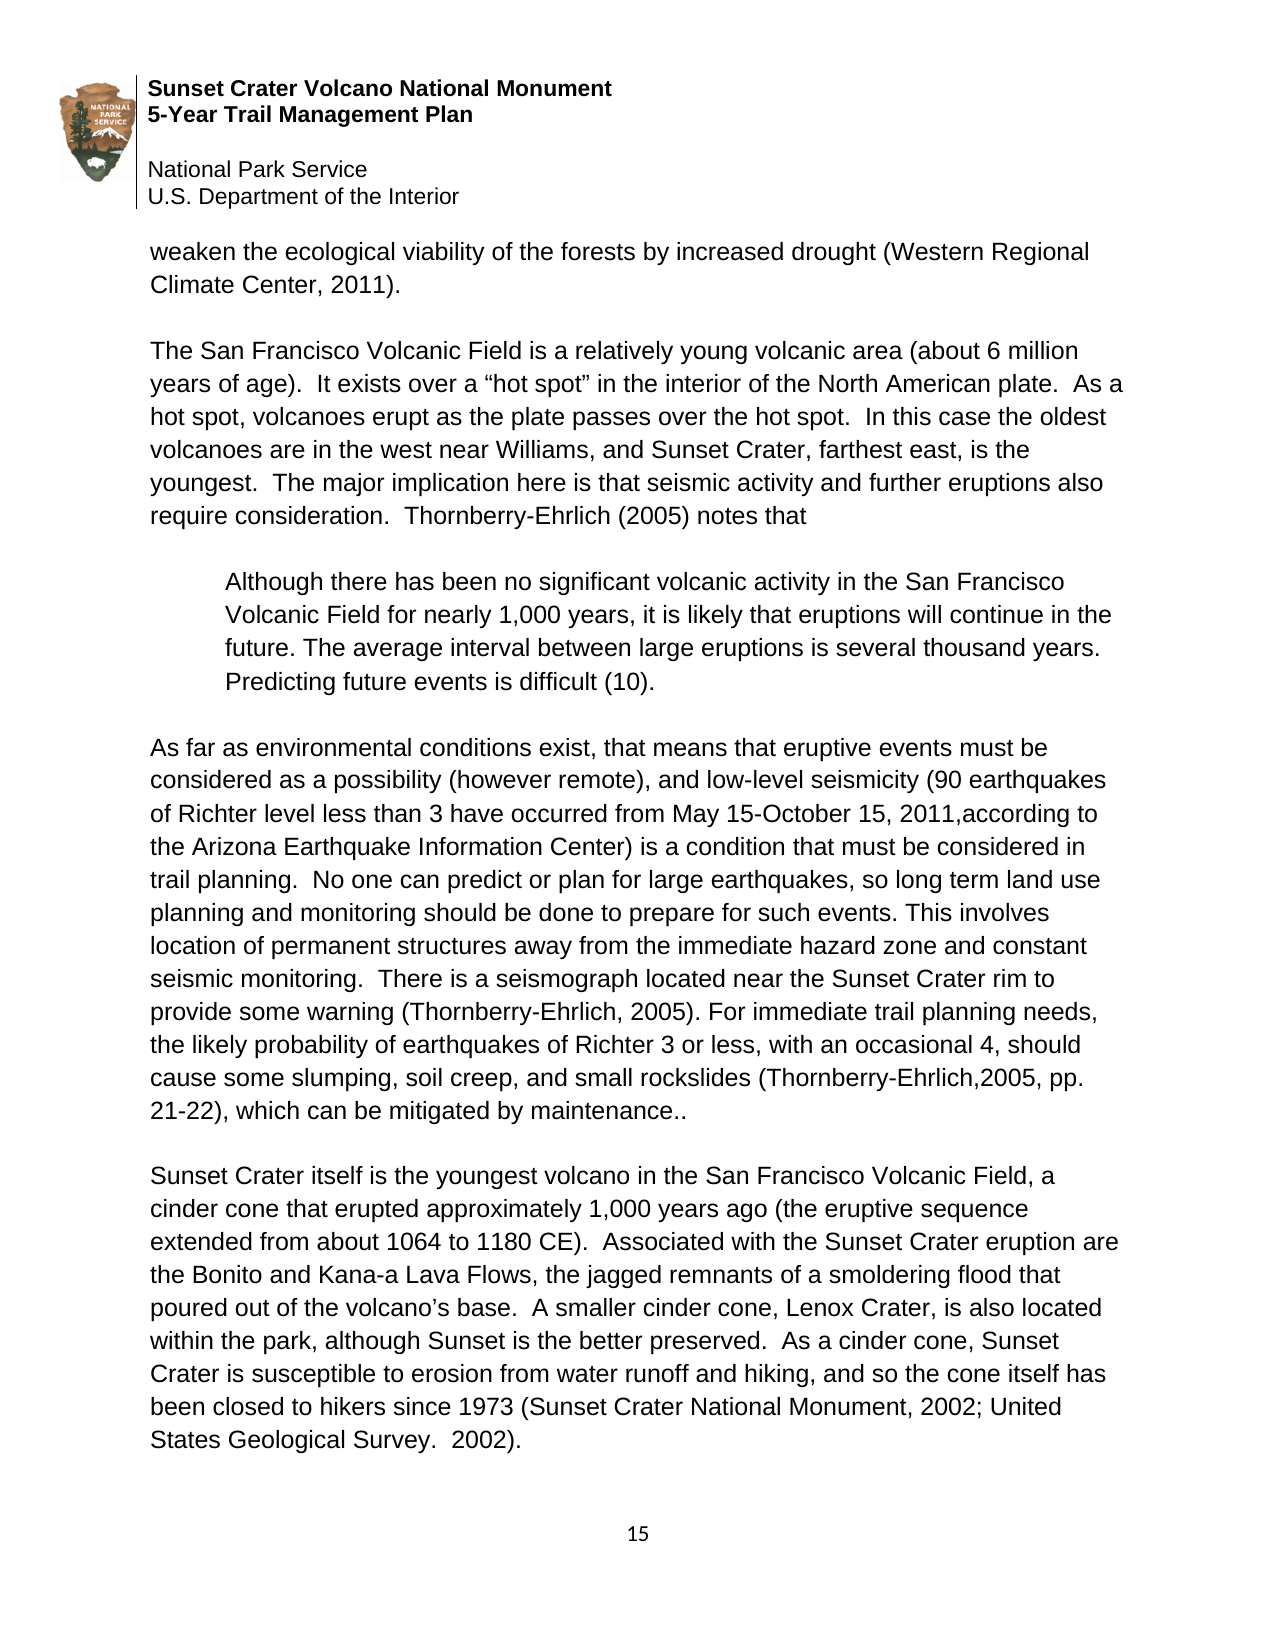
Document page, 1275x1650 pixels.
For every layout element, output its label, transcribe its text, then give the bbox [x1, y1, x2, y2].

text future. The average interval between large eruptions is several thousand years. Predicting future events is difficult (10). [225, 633, 1125, 695]
text As far as environmental conditions exist, that means that eruptive events must be considered as a possibility (however remote), and low-level seismicity (90 earthquakes of Richter level less than 3 have occurred from May 15-October 15, 2011,according to the Arizona Earthquake Information Center) is a condition that must be considered in trail planning. No one can predict or plan for large earthquakes, so long term land use planning and monitoring should be done to prepare for such events. This involves location of permanent structures away from the immediate hazard zone and constant seismic monitoring. There is a seismograph located near the Sunset Crater rim to provide some warning (Thornberry-Ehrlich, 2005). For immediate trail planning needs, the likely probability of earthquakes of Richter 3 or less, with an occasional 4, should cause some slumping, soil creep, and small rockslides (Thornberry-Ehrlich,2005, pp. 21-22), which can be mitigated by maintenance.. [150, 732, 1125, 1124]
picture [59, 82, 136, 182]
text The San Francisco Volcanic Field is a relatively young volcanic area (about 6 million years of age). It exists over a “hot spot” in the interior of the North American plate. As a hot spot, volcanoes erupt as the plate passes over the hot spot. In this case the oldest volcanoes are in the west near Williams, and Sunset Crater, farthest east, is the youngest. The major implication here is that seismic activity and further eruptions also require consideration. Thornberry-Ehrlich (2005) notes that [150, 336, 1125, 530]
text Although there has been no significant volcanic activity in the San Francisco Volcanic Field for nearly 1,000 years, it is likely that eruptions will continue in the [225, 567, 1125, 629]
text Sunset Crater itself is the youngest volcano in the San Francisco Volcanic Field, a cinder cone that erupted approximately 1,000 years ago (the eruptive sequence extended from about 1064 to 1180 CE). Associated with the Sunset Crater eruption are the Bonito and Kana-a Lava Flows, the jagged remnants of a smoldering flood that poured out of the volcano’s base. A smaller cinder cone, Lenox Crater, is also located within the park, although Sunset is the better preserved. As a cinder cone, Sunset Crater is susceptible to erosion from water runoff and hiking, and so the cone itself has been closed to hikers since 1973 (Sunset Crater National Monument, 2002; United States Geological Survey. 2002). [150, 1161, 1125, 1454]
